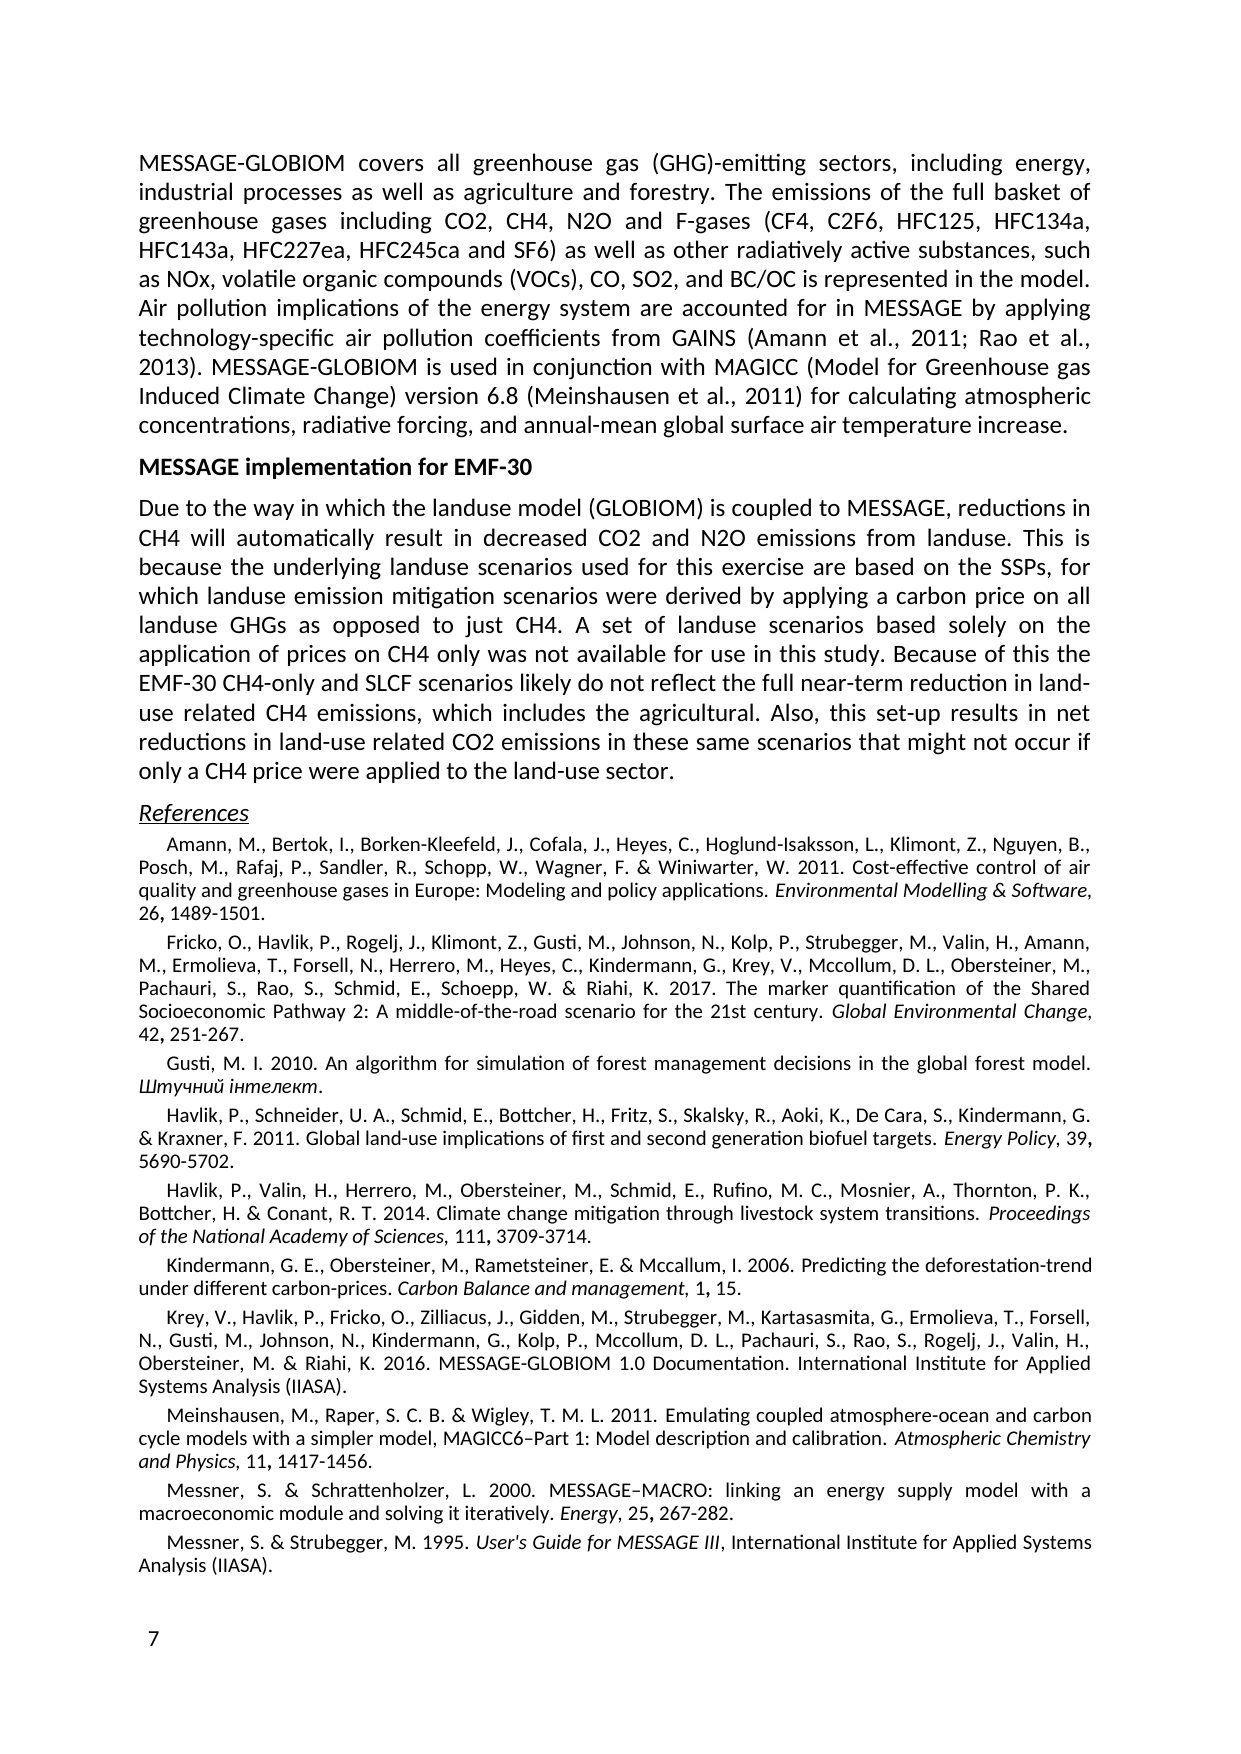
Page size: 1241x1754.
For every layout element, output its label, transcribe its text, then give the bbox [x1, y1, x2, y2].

text MESSAGE-GLOBIOM covers all greenhouse gas (GHG)-emitting sectors, including energy, industrial processes as well as agriculture and forestry. The emissions of the full basket of greenhouse gases including CO2, CH4, N2O and F-gases (CF4, C2F6, HFC125, HFC134a, HFC143a, HFC227ea, HFC245ca and SF6) as well as other radiatively active substances, such as NOx, volatile organic compounds (VOCs), CO, SO2, and BC/OC is represented in the model. Air pollution implications of the energy system are accounted for in MESSAGE by applying technology-specific air pollution coefficients from GAINS (Amann et al., 2011; Rao et al., 2013). MESSAGE-GLOBIOM is used in conjunction with MAGICC (Model for Greenhouse gas Induced Climate Change) version 6.8 (Meinshausen et al., 2011) for calculating atmospheric concentrations, radiative forcing, and annual-mean global surface air temperature increase. [138, 148, 1093, 439]
text Due to the way in which the landuse model (GLOBIOM) is coupled to MESSAGE, reductions in CH4 will automatically result in decreased CO2 and N2O emissions from landuse. This is because the underlying landuse scenarios used for this exercise are based on the SSPs, for which landuse emission mitigation scenarios were derived by applying a carbon price on all landuse GHGs as opposed to just CH4. A set of landuse scenarios based solely on the application of prices on CH4 only was not available for use in this study. Because of this the EMF-30 CH4-only and SLCF scenarios likely do not reflect the full near-term reduction in land-use related CH4 emissions, which includes the agricultural. Also, this set-up results in net reductions in land-use related CO2 emissions in these same scenarios that might not occur if only a CH4 price were applied to the land-use sector. [138, 493, 1093, 785]
text Meinshausen, M., Raper, S. C. B. & Wigley, T. M. L. 2011. Emulating coupled atmosphere-ocean and carbon cycle models with a simpler model, MAGICC6–Part 1: Model description and calibration. Atmospheric Chemistry and Physics, 11, 1417-1456. [138, 1404, 1093, 1473]
text Havlik, P., Valin, H., Herrero, M., Obersteiner, M., Schmid, E., Rufino, M. C., Mosnier, A., Thornton, P. K., Bottcher, H. & Conant, R. T. 2014. Climate change mitigation through livestock system transitions. Proceedings of the National Academy of Sciences, 111, 3709-3714. [138, 1179, 1093, 1248]
text Havlik, P., Schneider, U. A., Schmid, E., Bottcher, H., Fritz, S., Skalsky, R., Aoki, K., De Cara, S., Kindermann, G. & Kraxner, F. 2011. Global land-use implications of first and second generation biofuel targets. Energy Policy, 39, 5690-5702. [138, 1104, 1093, 1173]
text Messner, S. & Strubegger, M. 1995. User's Guide for MESSAGE III, International Institute for Applied Systems Analysis (IIASA). [138, 1531, 1093, 1577]
text Krey, V., Havlik, P., Fricko, O., Zilliacus, J., Gidden, M., Strubegger, M., Kartasasmita, G., Ermolieva, T., Forsell, N., Gusti, M., Johnson, N., Kindermann, G., Kolp, P., Mccollum, D. L., Pachauri, S., Rao, S., Rogelj, J., Valin, H., Obersteiner, M. & Riahi, K. 2016. MESSAGE-GLOBIOM 1.0 Documentation. International Institute for Applied Systems Analysis (IIASA). [138, 1306, 1093, 1398]
text References [138, 798, 1093, 827]
text Amann, M., Bertok, I., Borken-Kleefeld, J., Cofala, J., Heyes, C., Hoglund-Isaksson, L., Klimont, Z., Nguyen, B., Posch, M., Rafaj, P., Sandler, R., Schopp, W., Wagner, F. & Winiwarter, W. 2011. Cost-effective control of air quality and greenhouse gases in Europe: Modeling and policy applications. Environmental Modelling & Software, 26, 1489-1501. [138, 833, 1093, 925]
text MESSAGE implementation for EMF-30 [138, 452, 1093, 481]
text Gusti, M. I. 2010. An algorithm for simulation of forest management decisions in the global forest model. Штучний інтелект. [138, 1052, 1093, 1098]
text Messner, S. & Schrattenholzer, L. 2000. MESSAGE–MACRO: linking an energy supply model with a macroeconomic module and solving it iteratively. Energy, 25, 267-282. [138, 1479, 1093, 1525]
text Fricko, O., Havlik, P., Rogelj, J., Klimont, Z., Gusti, M., Johnson, N., Kolp, P., Strubegger, M., Valin, H., Amann, M., Ermolieva, T., Forsell, N., Herrero, M., Heyes, C., Kindermann, G., Krey, V., Mccollum, D. L., Obersteiner, M., Pachauri, S., Rao, S., Schmid, E., Schoepp, W. & Riahi, K. 2017. The marker quantification of the Shared Socioeconomic Pathway 2: A middle-of-the-road scenario for the 21st century. Global Environmental Change, 42, 251-267. [138, 931, 1093, 1046]
text Kindermann, G. E., Obersteiner, M., Rametsteiner, E. & Mccallum, I. 2006. Predicting the deforestation-trend under different carbon-prices. Carbon Balance and management, 1, 15. [138, 1254, 1093, 1300]
